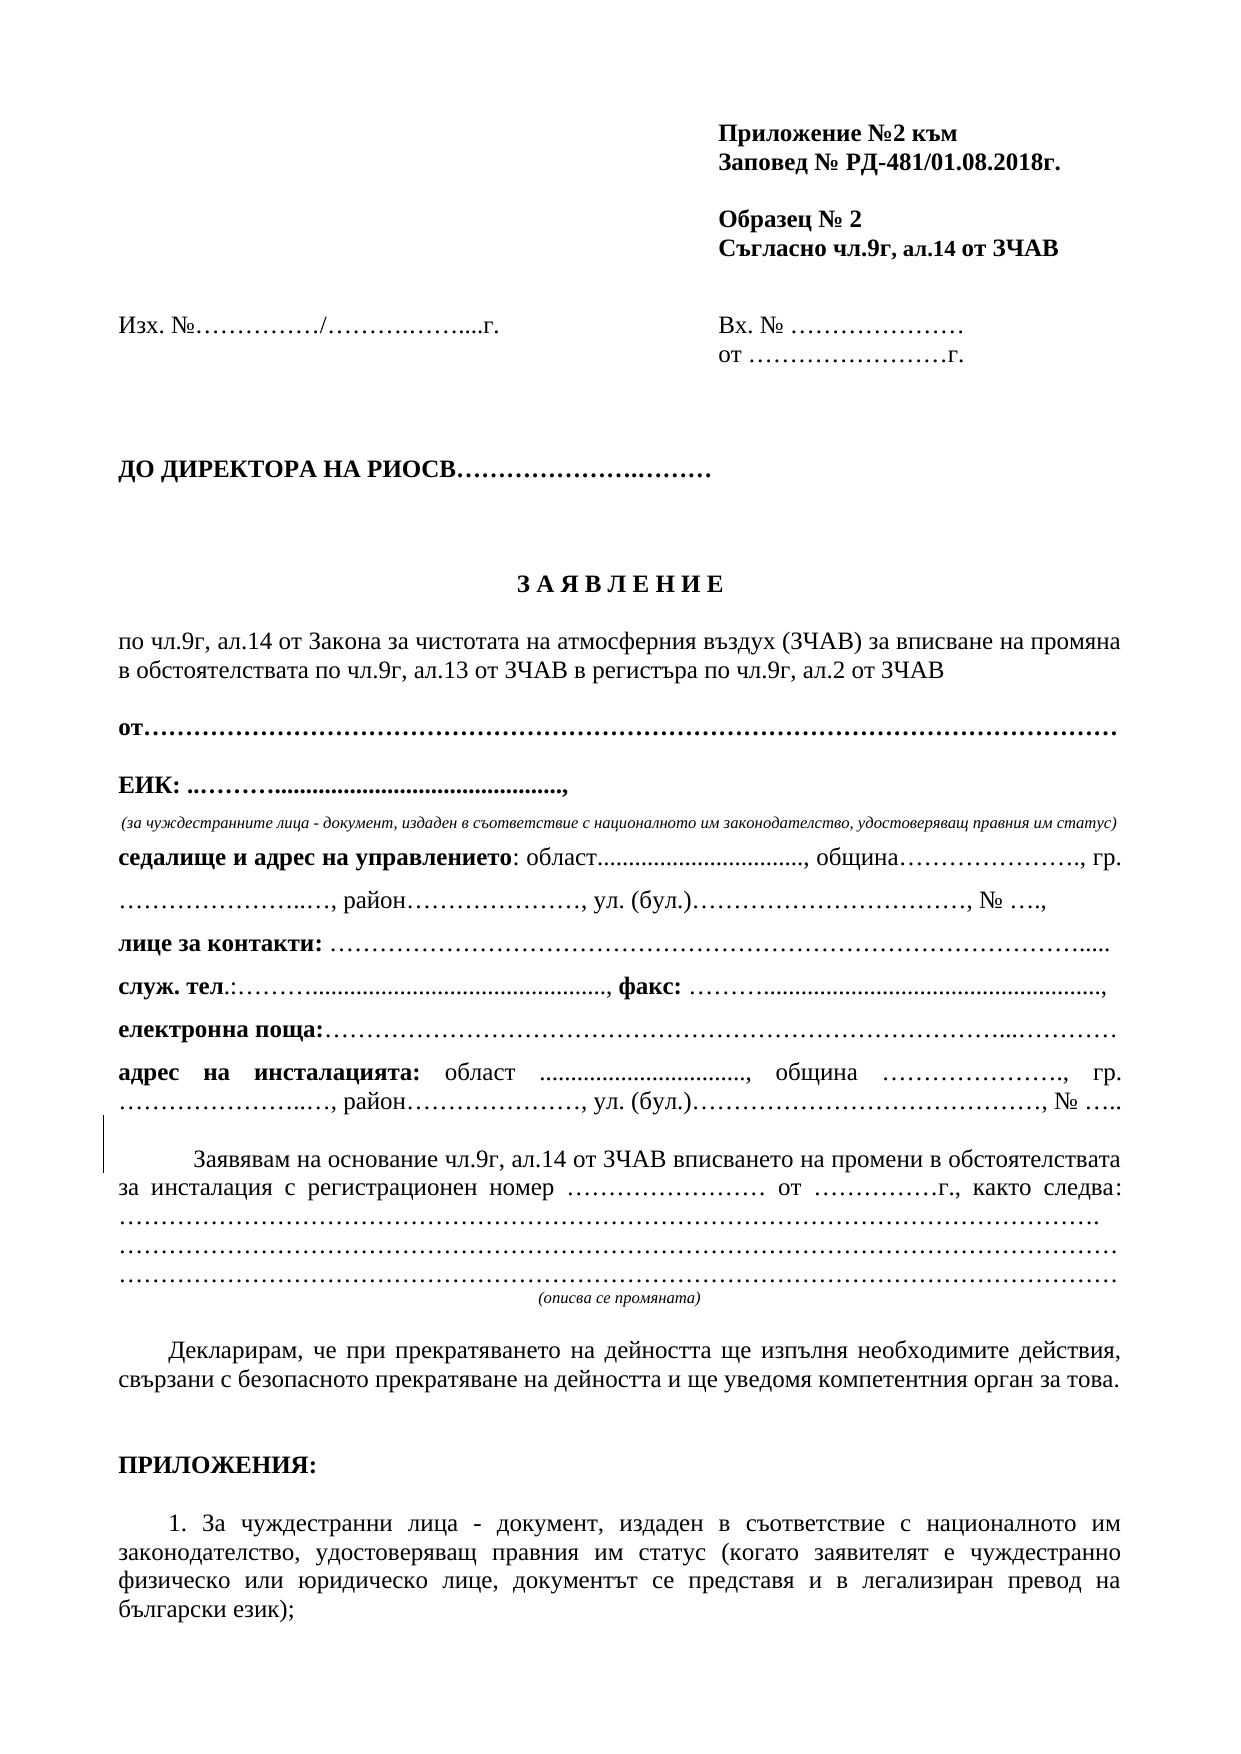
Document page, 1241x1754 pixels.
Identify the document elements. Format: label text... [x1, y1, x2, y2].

subtitle Образец № 2 [643, 204, 1122, 233]
text лице за контакти: ………………………………………………………………………………..... [118, 928, 1122, 957]
subtitle Заповед № РД-481/01.08.2018г. [643, 147, 1122, 176]
subtitle ДО ДИРЕКТОРА НА РИОСВ………………….……… [118, 454, 1122, 482]
text (описва се промяната) [118, 1287, 1122, 1307]
text (за чуждестранните лица - документ, издаден в съответствие с националното им законодателство, удостоверяващ правния им статус) [118, 813, 1122, 832]
text по чл.9г, ал.14 от Закона за чистотата на атмосферния въздух (ЗЧАВ) за вписване на промяна в обстоятелствата по чл.9г, ал.13 от ЗЧАВ в регистъра по чл.9г, ал.2 от ЗЧАВ [118, 626, 1122, 684]
text …………………………………………………………………………………………………………………………………………………………………………………………………………………… [118, 1230, 1122, 1287]
text Изх. №……………/……….……....г. Вх. № ………………… [118, 310, 1122, 339]
text 1. За чуждестранни лица - документ, издаден в съответствие с националното им законодателство, удостоверяващ правния им статус (когато заявителят е чуждестранно физическо или юридическо лице, документът се представя и в легализиран превод на български език); [118, 1508, 1122, 1623]
text седалище и адрес на управлението: област................................., община…………………., гр. …………………..…, район…………………, ул. (бул.)……………………………, № …., [118, 842, 1122, 914]
text Съгласно чл.9г, ал.14 от ЗЧАВ [643, 233, 1122, 262]
text Заявявам на основание чл.9г, ал.14 от ЗЧАВ вписването на промени в обстоятелствата за инсталация с регистрационен номер …………………… от ……………г., както следва: ………………………………………………………………………………………………………. [118, 1144, 1122, 1230]
text З А Я В Л Е Н И Е [118, 569, 1122, 597]
text ПРИЛОЖЕНИЯ: [118, 1450, 1122, 1479]
text от ……………………г. [118, 339, 1122, 367]
text от……………………………………………………………………………………………………… [118, 712, 1122, 741]
text електронна поща:………………………………………………………………………...………… [118, 1014, 1122, 1043]
text адрес на инсталацията: област ................................., община …………………., гр. …………………..…, район…………………, ул. (бул.)……………………………………, № ….. [118, 1057, 1122, 1115]
text ЕИК: ..……….............................................., [118, 770, 1122, 799]
text служ. тел.:………..............................................., факс: ………......................................................, [118, 971, 1122, 1000]
text Декларирам, че при прекратяването на дейността ще изпълня необходимите действия, свързани с безопасното прекратяване на дейността и ще уведомя компетентния орган за това. [118, 1335, 1122, 1393]
subtitle Приложение №2 към [643, 118, 1122, 147]
